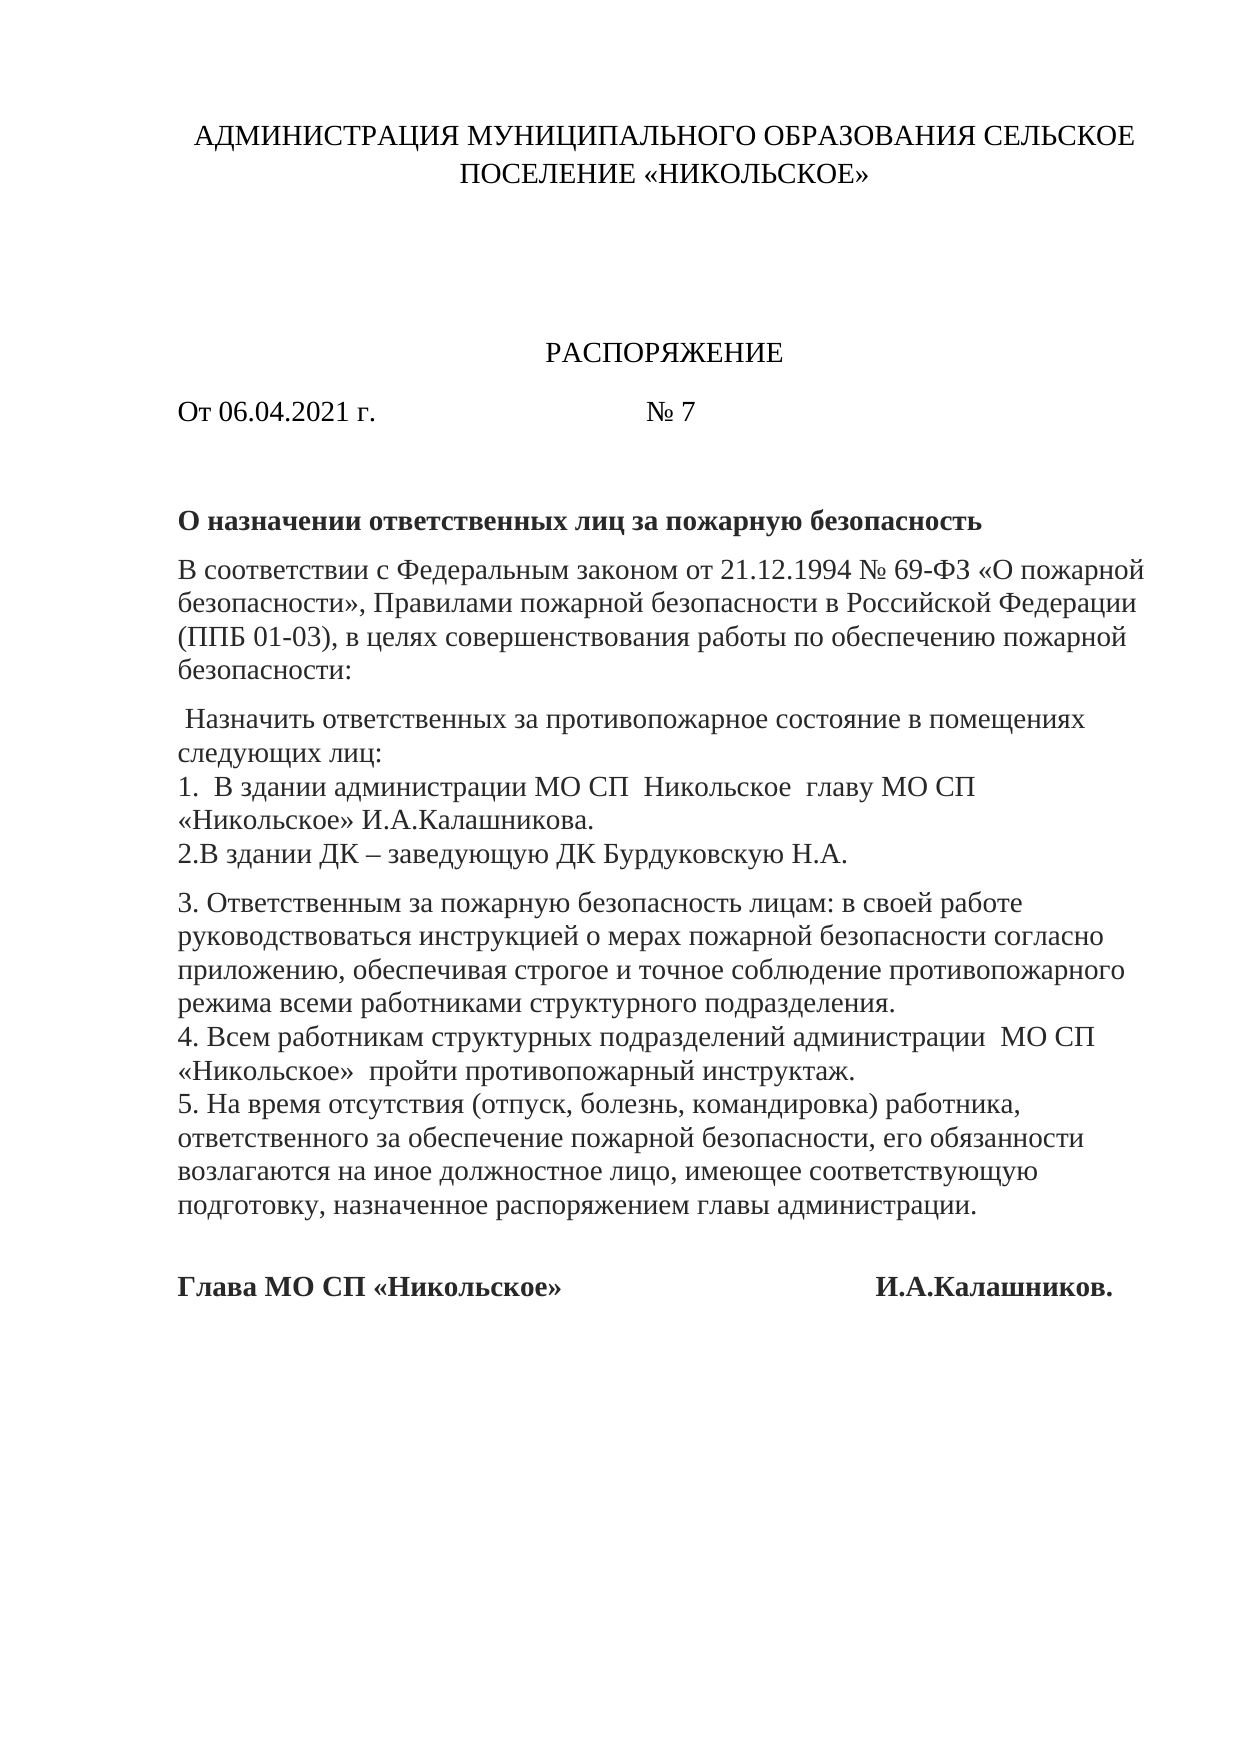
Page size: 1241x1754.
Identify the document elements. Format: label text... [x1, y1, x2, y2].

text От 06.04.2021 г. № 7 [177, 394, 1152, 428]
text В соответствии с Федеральным законом от 21.12.1994 № 69-ФЗ «О пожарной безопасности», Правилами пожарной безопасности в Российской Федерации (ППБ 01-03), в целях совершенствования работы по обеспечению пожарной безопасности: [177, 552, 1152, 686]
text Назначить ответственных за противопожарное состояние в помещениях следующих лиц: 1. В здании администрации МО СП Никольское главу МО СП «Никольское» И.А.Калашникова. 2.В здании ДК – заведующую ДК Бурдуковскую Н.А. [177, 702, 1152, 869]
text Глава МО СП «Никольское» И.А.Калашников. [177, 1236, 1152, 1303]
text АДМИНИСТРАЦИЯ МУНИЦИПАЛЬНОГО ОБРАЗОВАНИЯ СЕЛЬСКОЕ ПОСЕЛЕНИЕ «НИКОЛЬСКОЕ» [177, 118, 1152, 190]
text 3. Ответственным за пожарную безопасность лицам: в своей работе руководствоваться инструкцией о мерах пожарной безопасности согласно приложению, обеспечивая строгое и точное соблюдение противопожарного режима всеми работниками структурного подразделения. 4. Всем работникам структурных подразделений администрации МО СП «Никольское» пройти противопожарный инструктаж. 5. На время отсутствия (отпуск, болезнь, командировка) работника, ответственного за обеспечение пожарной безопасности, его обязанности возлагаются на иное должностное лицо, имеющее соответствующую подготовку, назначенное распоряжением главы администрации. [177, 885, 1152, 1220]
text РАСПОРЯЖЕНИЕ [177, 335, 1152, 368]
text О назначении ответственных лиц за пожарную безопасность [177, 503, 1152, 536]
